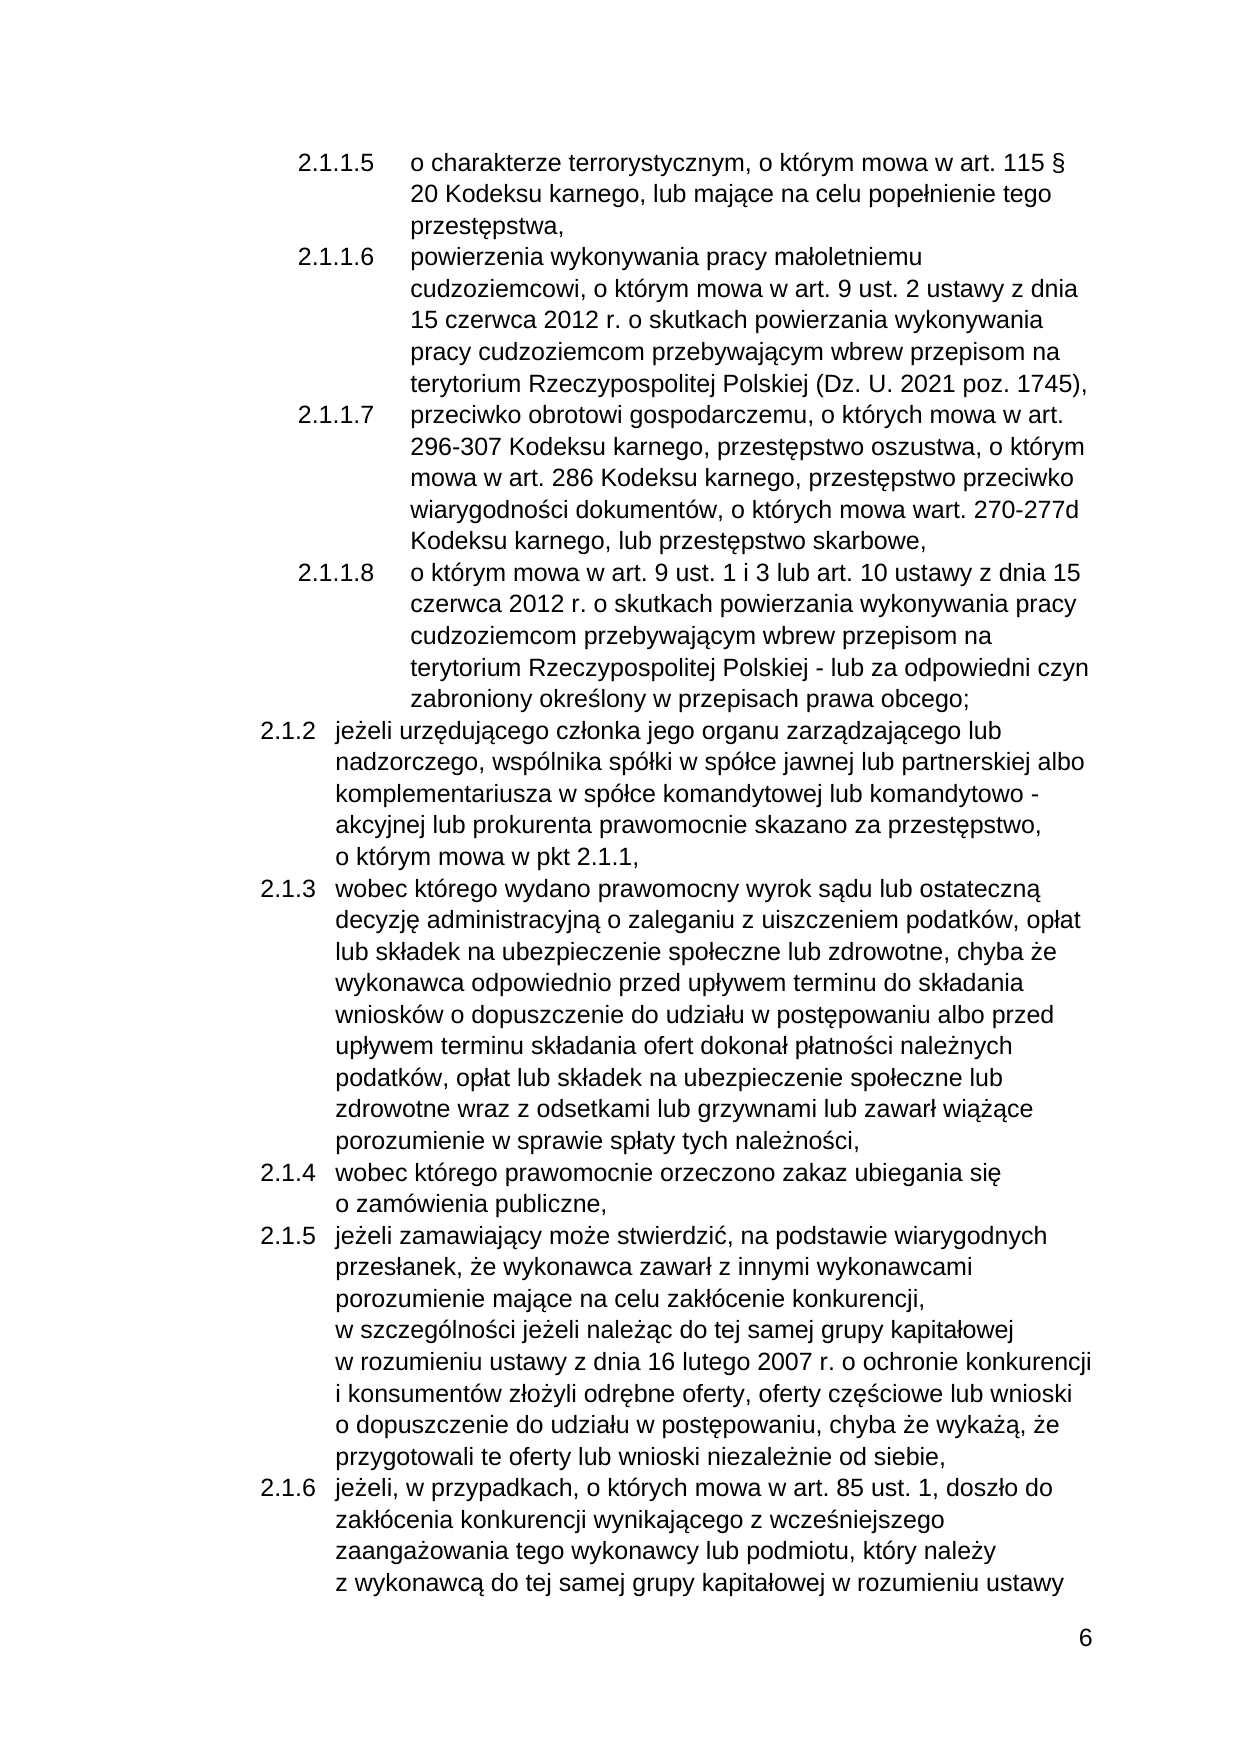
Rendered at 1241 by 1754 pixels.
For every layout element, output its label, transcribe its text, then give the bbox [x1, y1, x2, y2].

list wobec którego prawomocnie orzeczono zakaz ubiegania się o zamówienia publiczne, [260, 1158, 1093, 1218]
list jeżeli urzędującego członka jego organu zarządzającego lub nadzorczego, wspólnika spółki w spółce jawnej lub partnerskiej albo komplementariusza w spółce komandytowej lub komandytowo - akcyjnej lub prokurenta prawomocnie skazano za przestępstwo, o którym mowa w pkt 2.1.1, [260, 716, 1093, 871]
list o którym mowa w art. 9 ust. 1 i 3 lub art. 10 ustawy z dnia 15 czerwca 2012 r. o skutkach powierzania wykonywania pracy cudzoziemcom przebywającym wbrew przepisom na terytorium Rzeczypospolitej Polskiej - lub za odpowiedni czyn zabroniony określony w przepisach prawa obcego; [298, 558, 1093, 713]
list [260, 1473, 1093, 1597]
list jeżeli zamawiający może stwierdzić, na podstawie wiarygodnych przesłanek, że wykonawca zawarł z innymi wykonawcami porozumienie mające na celu zakłócenie konkurencji, w szczególności jeżeli należąc do tej samej grupy kapitałowej w rozumieniu ustawy z dnia 16 lutego 2007 r. o ochronie konkurencji i konsumentów złożyli odrębne oferty, oferty częściowe lub wnioski o dopuszczenie do udziału w postępowaniu, chyba że wykażą, że przygotowali te oferty lub wnioski niezależnie od siebie, [260, 1221, 1093, 1470]
list o charakterze terrorystycznym, o którym mowa w art. 115 § 20 Kodeksu karnego, lub mające na celu popełnienie tego przestępstwa, [298, 148, 1093, 239]
list przeciwko obrotowi gospodarczemu, o których mowa w art. 296-307 Kodeksu karnego, przestępstwo oszustwa, o którym mowa w art. 286 Kodeksu karnego, przestępstwo przeciwko wiarygodności dokumentów, o których mowa wart. 270-277d Kodeksu karnego, lub przestępstwo skarbowe, [298, 400, 1093, 555]
list wobec którego wydano prawomocny wyrok sądu lub ostateczną decyzję administracyjną o zaleganiu z uiszczeniem podatków, opłat lub składek na ubezpieczenie społeczne lub zdrowotne, chyba że wykonawca odpowiednio przed upływem terminu do składania wniosków o dopuszczenie do udziału w postępowaniu albo przed upływem terminu składania ofert dokonał płatności należnych podatków, opłat lub składek na ubezpieczenie społeczne lub zdrowotne wraz z odsetkami lub grzywnami lub zawarł wiążące porozumienie w sprawie spłaty tych należności, [260, 873, 1093, 1155]
list powierzenia wykonywania pracy małoletniemu cudzoziemcowi, o którym mowa w art. 9 ust. 2 ustawy z dnia 15 czerwca 2012 r. o skutkach powierzania wykonywania pracy cudzoziemcom przebywającym wbrew przepisom na terytorium Rzeczypospolitej Polskiej (Dz. U. 2021 poz. 1745), [298, 242, 1093, 397]
